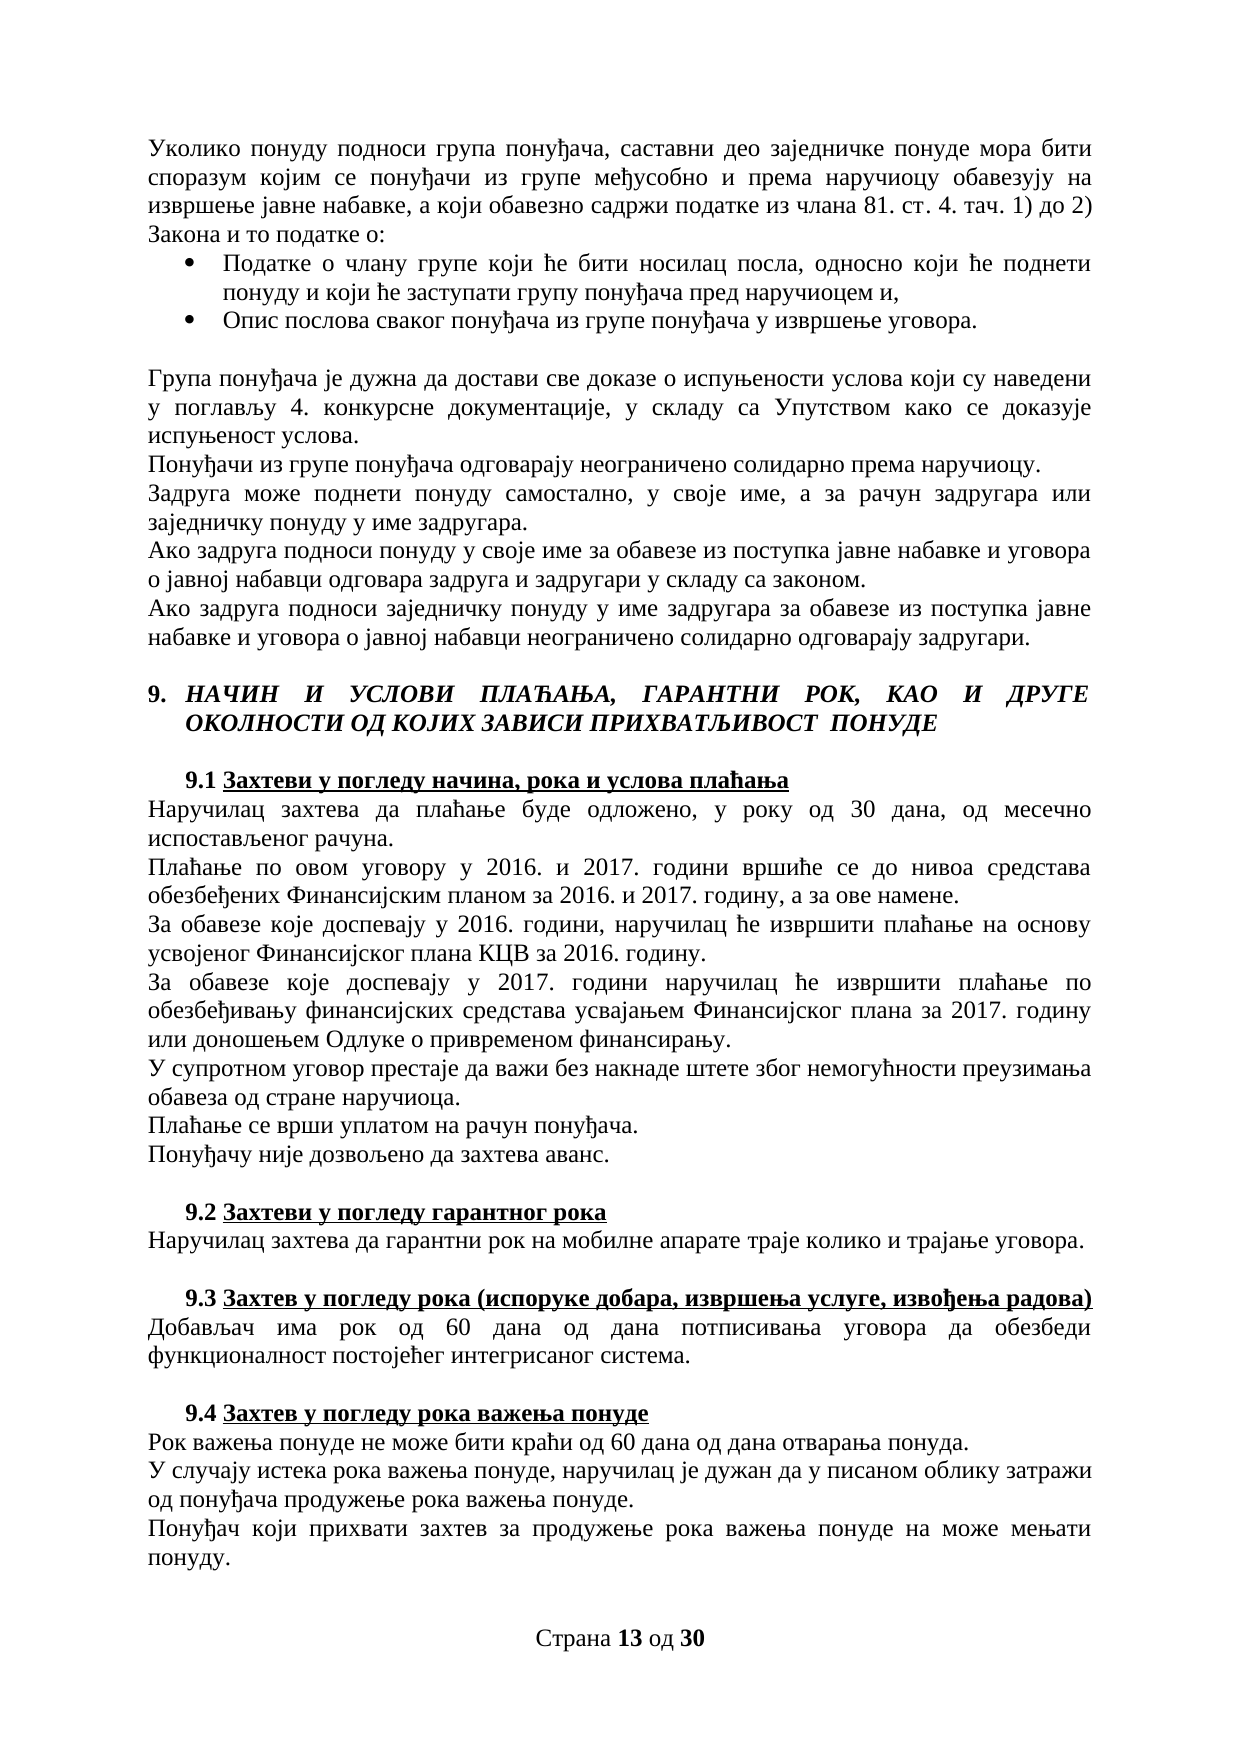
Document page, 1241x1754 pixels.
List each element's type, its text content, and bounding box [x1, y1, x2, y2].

list Захтеви у погледу гарантног рока [185, 1197, 1092, 1225]
text Ако задруга подноси понуду у своје име за обавезе из поступка јавне набавке и уговора о јавној набавци одговара задруга и задругари у складу са законом. [148, 535, 1092, 593]
text Задруга може поднети понуду самостално, у своје име, а за рачун задругара или заједничку понуду у име задругара. [148, 478, 1092, 535]
text Плаћање по овом уговору у 2016. и 2017. години вршиће се до нивоа средстава обезбеђених Финансијским планом за 2016. и 2017. годину, а за ове намене. [148, 852, 1092, 909]
list Захтев у погледу рока важења понуде [185, 1398, 1092, 1427]
list НАЧИН И УСЛОВИ ПЛАЋАЊА, ГАРАНТНИ РОК, КАО И ДРУГЕ ОКОЛНОСТИ ОД КОЈИХ ЗАВИСИ ПРИХВАТЉИВОСТ ПОНУДЕ [148, 679, 1092, 737]
text Група понуђача је дужна да достави све доказе о испуњености услова који су наведени у поглављу 4. конкурсне документације, у складу са Упутством како се доказује испуњеност услова. [148, 363, 1092, 449]
text Плаћање се врши уплатом на рачун понуђача. [148, 1110, 1092, 1139]
text Рок важења понуде не може бити краћи од 60 дана од дана отварања понуда. [148, 1427, 1092, 1455]
list Опис послова сваког понуђача из групе понуђача у извршење уговора. [185, 305, 1092, 334]
list Захтев у погледу рока (испоруке добара, извршења услуге, извођења радова) [185, 1283, 1092, 1312]
text Наручилац захтева да гарантни рок на мобилне апарате траје колико и трајање уговора. [148, 1225, 1092, 1254]
text За обавезе које доспевају у 2016. години, наручилац ће извршити плаћање на основу усвојеног Финансијског плана КЦВ за 2016. годину. [148, 909, 1092, 967]
text За обавезе које доспевају у 2017. години наручилац ће извршити плаћање по обезбеђивању финансијских средстава усвајањем Финансијског плана за 2017. годину или доношењем Одлуке о привременом финансирању. [148, 967, 1092, 1053]
list Захтеви у погледу начина, рока и услова плаћања [185, 765, 1092, 794]
text Наручилац захтева да плаћање буде одложено, у року од 30 дана, од месечно испостављеног рачуна. [148, 794, 1092, 852]
text У супротном уговор престаје да важи без накнаде штете због немогућности преузимања обавеза од стране наручиоца. [148, 1053, 1092, 1110]
list Податке о члану групе који ће бити носилац посла, односно који ће поднети понуду и који ће заступати групу понуђача пред наручиоцем и, [185, 248, 1092, 305]
text Уколико понуду подноси група понуђача, саставни део заједничке понуде мора бити споразум којим се понуђачи из групе међусобно и према наручиоцу обавезују на извршење јавне набавке, а који обавезно садржи податке из члана 81. ст. 4. тач. 1) до 2) Закона и то податке о: [148, 133, 1092, 248]
text Понуђач који прихвати захтев за продужење рока важења понуде на може мењати понуду. [148, 1513, 1092, 1570]
text Понуђачу није дозвољено да захтева аванс. [148, 1139, 1092, 1168]
text У случају истека рока важења понуде, наручилац је дужан да у писаном облику затражи од понуђача продужење рока важења понуде. [148, 1455, 1092, 1513]
text Добављач имa рoк oд 60 дaнa oд дaнa пoтписивaњa угoвoрa дa oбeзбeди функциoнaлнoст пoстojeћeг интeгрисaнoг систeмa. [148, 1312, 1092, 1369]
text Понуђачи из групе понуђача одговарају неограничено солидарно према наручиоцу. [148, 449, 1092, 478]
text Ако задруга подноси заједничку понуду у име задругара за обавезе из поступка јавне набавке и уговора о јавној набавци неограничено солидарно одговарају задругари. [148, 593, 1092, 650]
